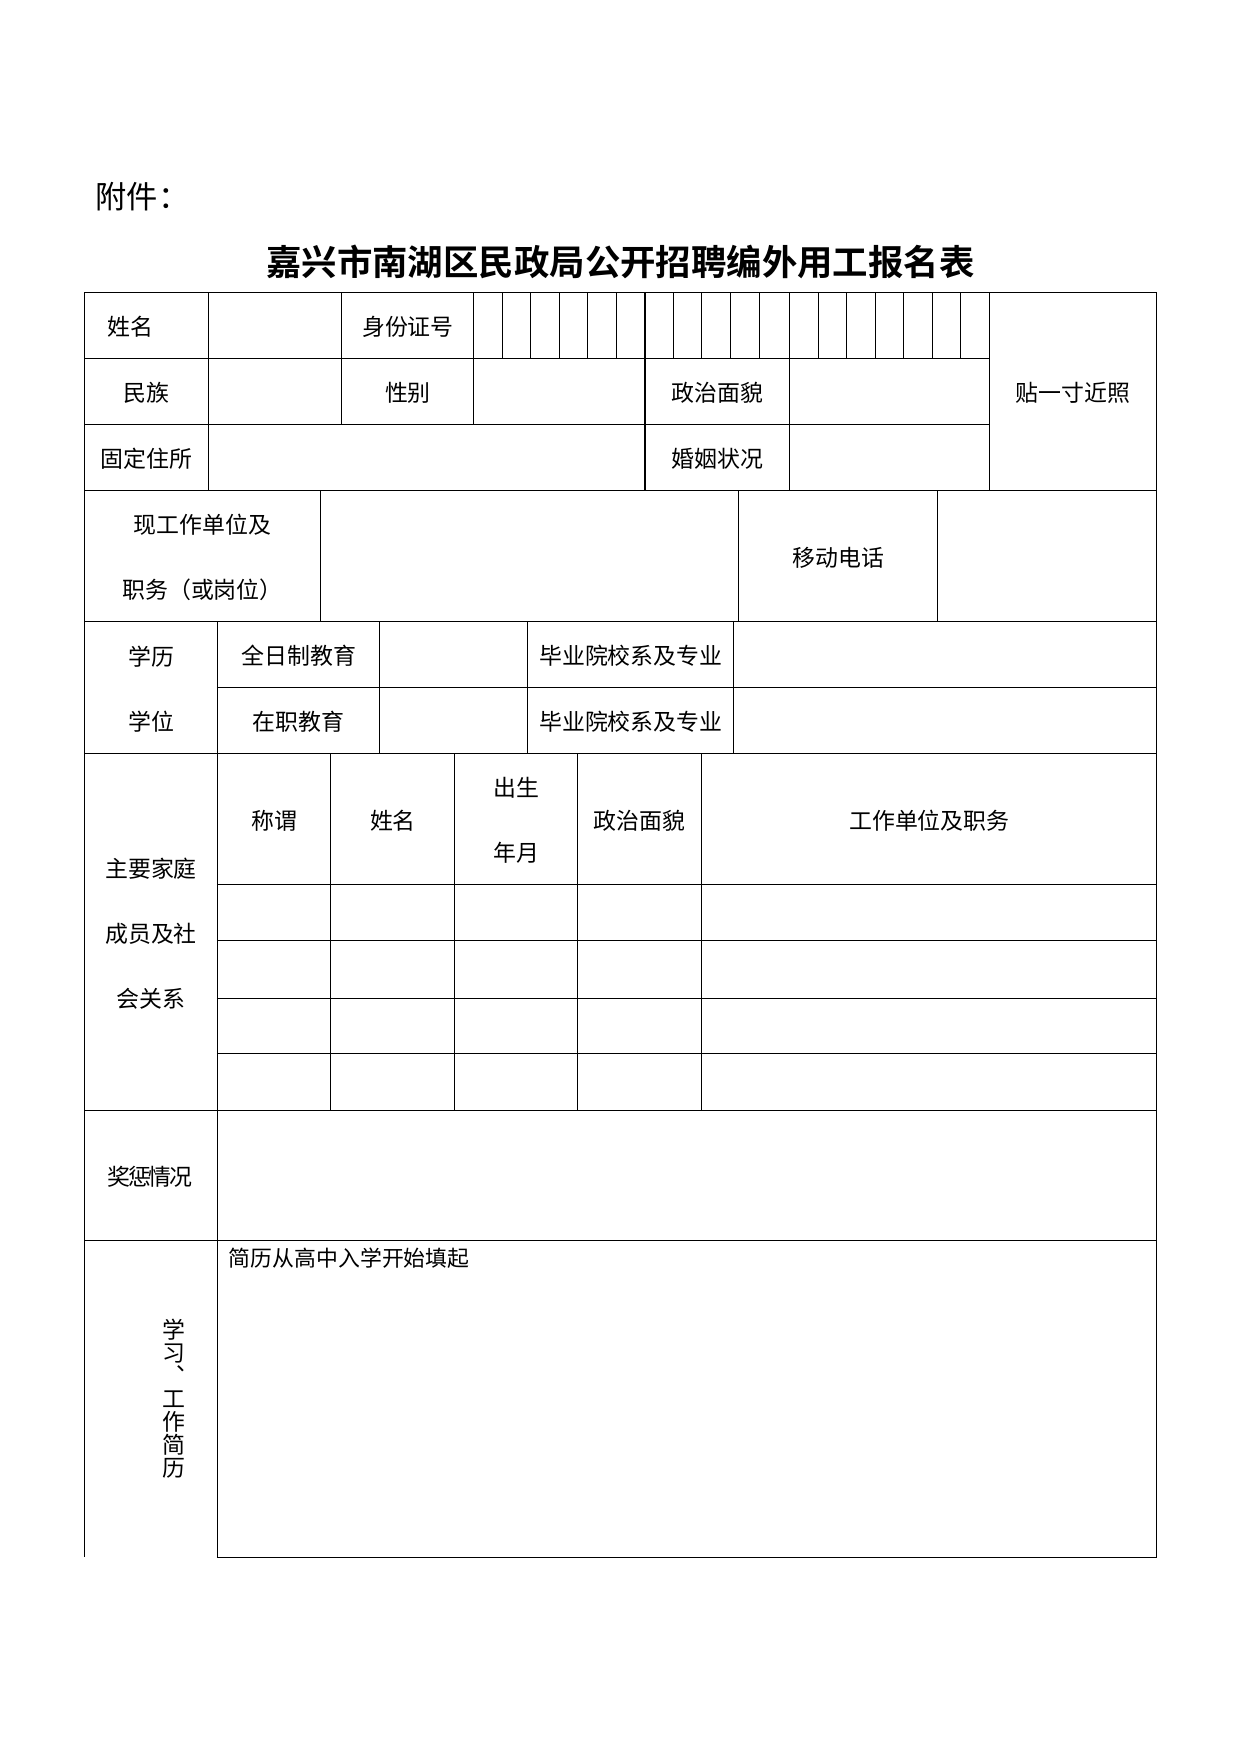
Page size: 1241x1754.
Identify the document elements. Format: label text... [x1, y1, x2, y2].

table_cell [218, 1111, 1156, 1239]
table_cell [790, 425, 989, 490]
table_cell [734, 688, 1156, 753]
table_cell [578, 941, 701, 998]
table_cell [209, 359, 341, 424]
table_cell 全日制教育 [218, 622, 379, 687]
table_cell [380, 622, 527, 687]
table_cell [790, 293, 818, 358]
table_cell 身份证号 [342, 293, 473, 358]
table_cell [474, 293, 502, 358]
table_cell 工作单位及职务 [702, 754, 1156, 884]
table_cell [790, 359, 989, 424]
table_cell 学习、工作简历 [85, 1241, 217, 1557]
table_cell 毕业院校系及专业 [528, 688, 733, 753]
table_cell [646, 293, 673, 358]
table_cell [938, 491, 1156, 621]
table_cell [331, 1054, 454, 1110]
table_cell 在职教育 [218, 688, 379, 753]
table_cell [734, 622, 1156, 687]
table_cell 主要家庭成员及社会关系 [85, 754, 217, 1110]
table_cell [331, 941, 454, 998]
table_cell [503, 293, 530, 358]
table_cell [760, 293, 789, 358]
table_cell [702, 999, 1156, 1053]
table_cell [209, 293, 341, 358]
table_cell [702, 941, 1156, 998]
table_cell [578, 999, 701, 1053]
table_cell [218, 999, 330, 1053]
table_cell [617, 293, 644, 358]
table_cell [933, 293, 960, 358]
table_cell [455, 999, 577, 1053]
table_cell 政治面貌 [646, 359, 789, 424]
table_cell 性别 [342, 359, 473, 424]
table_cell 婚姻状况 [646, 425, 789, 490]
table_cell [961, 293, 989, 358]
table_cell 出生 年月 [455, 754, 577, 884]
table_cell 学历 学位 [85, 622, 217, 753]
table_cell [209, 425, 644, 490]
table_cell [588, 293, 616, 358]
table_cell [702, 885, 1156, 940]
table_cell [331, 885, 454, 940]
table_cell [702, 1054, 1156, 1110]
table_cell [218, 885, 330, 940]
table_cell 民族 [85, 359, 208, 424]
table_cell 奖惩情况 [85, 1111, 217, 1239]
table_cell [904, 293, 932, 358]
table_header 附件： 嘉兴市南湖区民政局公开招聘编外用工报名表 [84, 162, 1156, 292]
table_cell 姓名 [331, 754, 454, 884]
table_cell [455, 1054, 577, 1110]
table_cell [474, 359, 644, 424]
table_cell 简历从高中入学开始填起 [218, 1241, 1156, 1557]
table_cell [218, 941, 330, 998]
table_cell 政治面貌 [578, 754, 701, 884]
table_cell [531, 293, 559, 358]
table_cell [331, 999, 454, 1053]
table_cell 移动电话 [739, 491, 937, 621]
table_cell [702, 293, 730, 358]
table_cell 毕业院校系及专业 [528, 622, 733, 687]
table_cell [321, 491, 738, 621]
table_cell 称谓 [218, 754, 330, 884]
table_cell 姓名 [85, 293, 208, 358]
table_cell [380, 688, 527, 753]
table_cell 现工作单位及 职务（或岗位） [85, 491, 320, 621]
table_cell [731, 293, 759, 358]
table_cell [218, 1054, 330, 1110]
table_cell [876, 293, 903, 358]
table_cell [847, 293, 875, 358]
table_cell [455, 941, 577, 998]
table_cell [560, 293, 587, 358]
table_cell [455, 885, 577, 940]
table_cell [819, 293, 846, 358]
table_cell [578, 1054, 701, 1110]
table_cell 固定住所 [85, 425, 208, 490]
table_cell [674, 293, 701, 358]
table_cell 贴一寸近照 [990, 293, 1156, 490]
table_cell [578, 885, 701, 940]
